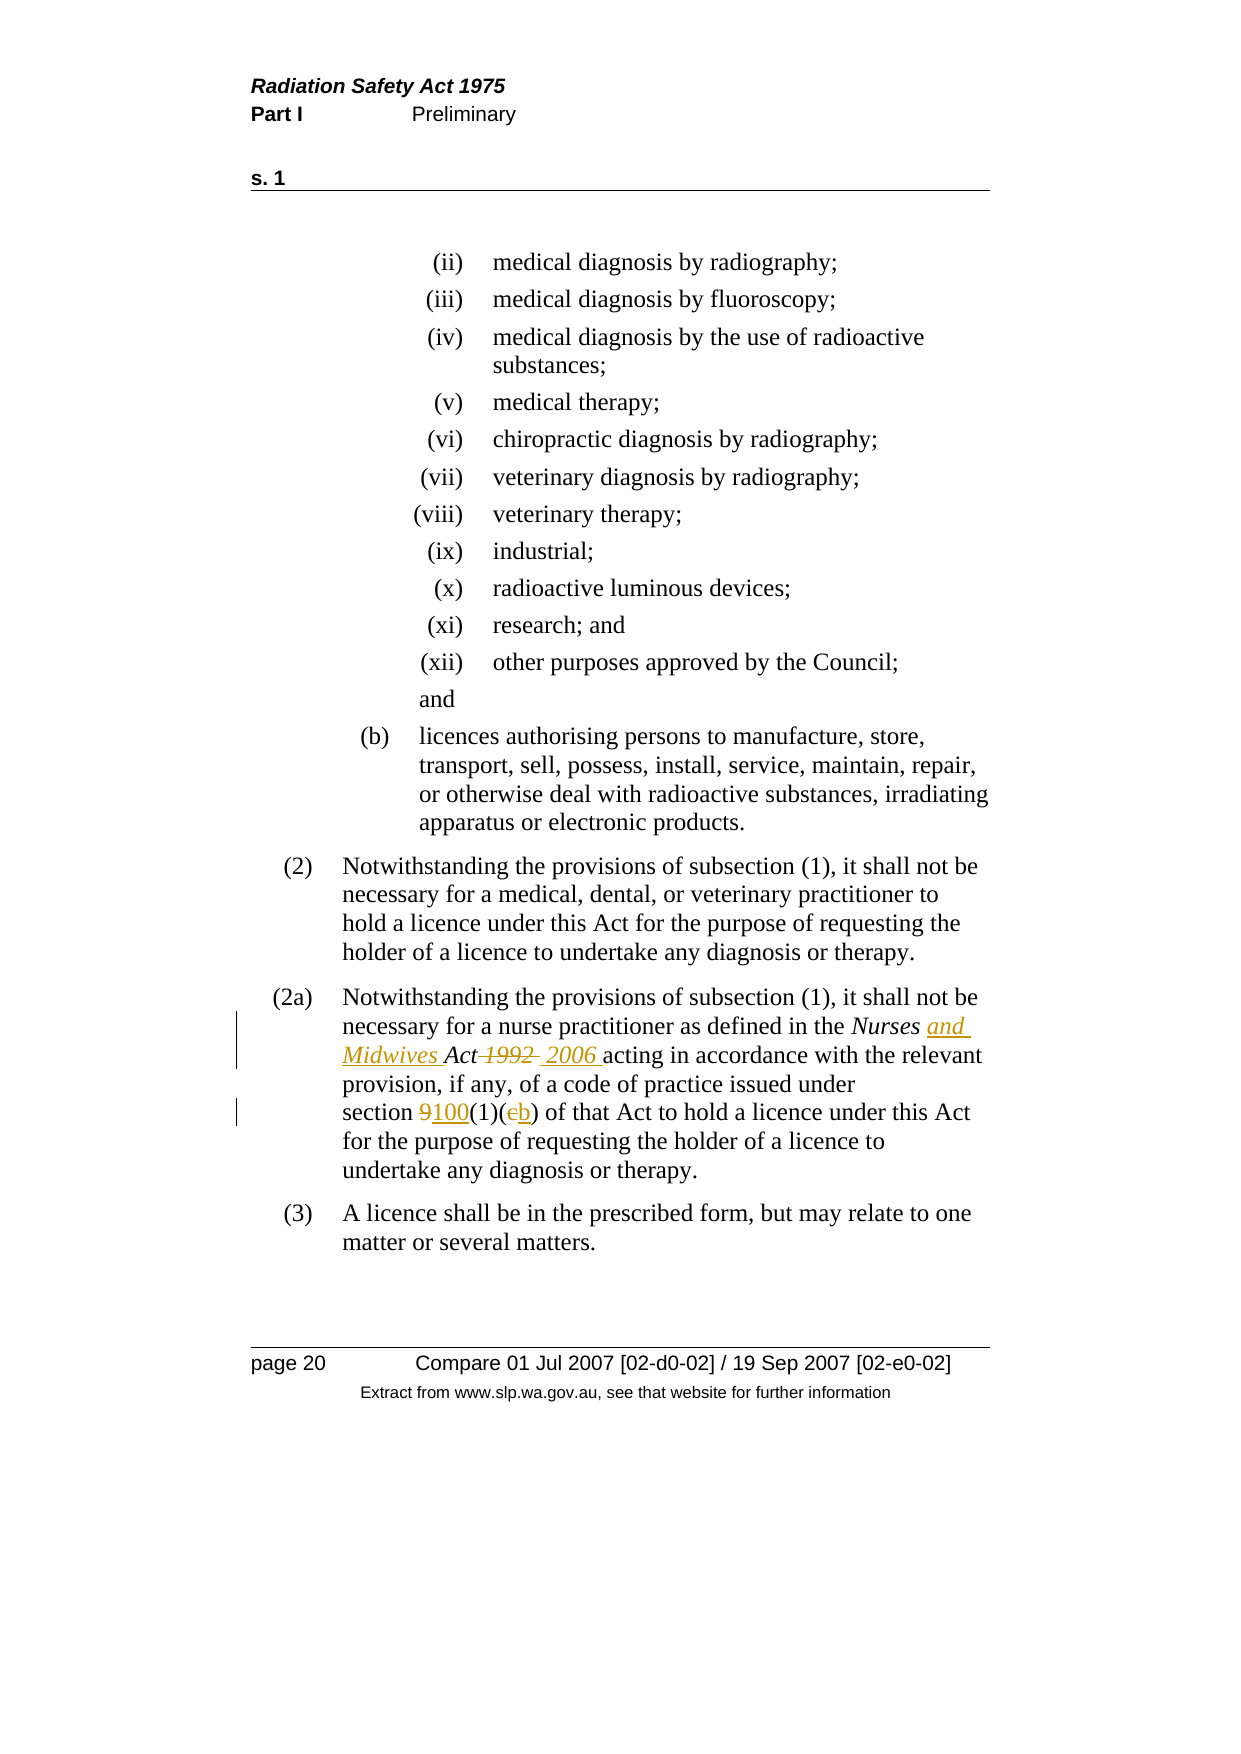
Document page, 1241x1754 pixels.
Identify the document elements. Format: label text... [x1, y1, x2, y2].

text (2a) Notwithstanding the provisions of subsection (1), it shall not be necessary for a nurse practitioner as defined in the Nurses Actacting in accordance with the relevant provision, if any, of a code of practice issued under section (1)() of that Act to hold a licence under this Act for the purpose of requesting the holder of a licence to undertake any diagnosis or therapy. [251, 982, 990, 1184]
text (x) radioactive luminous devices; [251, 573, 990, 602]
text (2) Notwithstanding the provisions of subsection (1), it shall not be necessary for a medical, dental, or veterinary practitioner to hold a licence under this Act for the purpose of requesting the holder of a licence to undertake any diagnosis or therapy. [251, 851, 990, 966]
text (xi) research; and [251, 610, 990, 639]
text (viii) veterinary therapy; [251, 499, 990, 527]
text (vii) veterinary diagnosis by radiography; [251, 462, 990, 490]
text (3) A licence shall be in the prescribed form, but may relate to one matter or several matters. [251, 1198, 990, 1256]
text (xii) other purposes approved by the Council; [251, 647, 990, 676]
text (ii) medical diagnosis by radiography; [251, 247, 990, 276]
text (ix) industrial; [251, 536, 990, 564]
text (iii) medical diagnosis by fluoroscopy; [251, 284, 990, 313]
text (v) medical therapy; [251, 387, 990, 416]
text (vi) chiropractic diagnosis by radiography; [251, 424, 990, 453]
text (iv) medical diagnosis by the use of radioactive substances; [251, 322, 990, 379]
text and [251, 684, 990, 713]
text (b) licences authorising persons to manufacture, store, transport, sell, possess, install, service, maintain, repair, or otherwise deal with radioactive substances, irradiating apparatus or electronic products. [251, 721, 990, 836]
